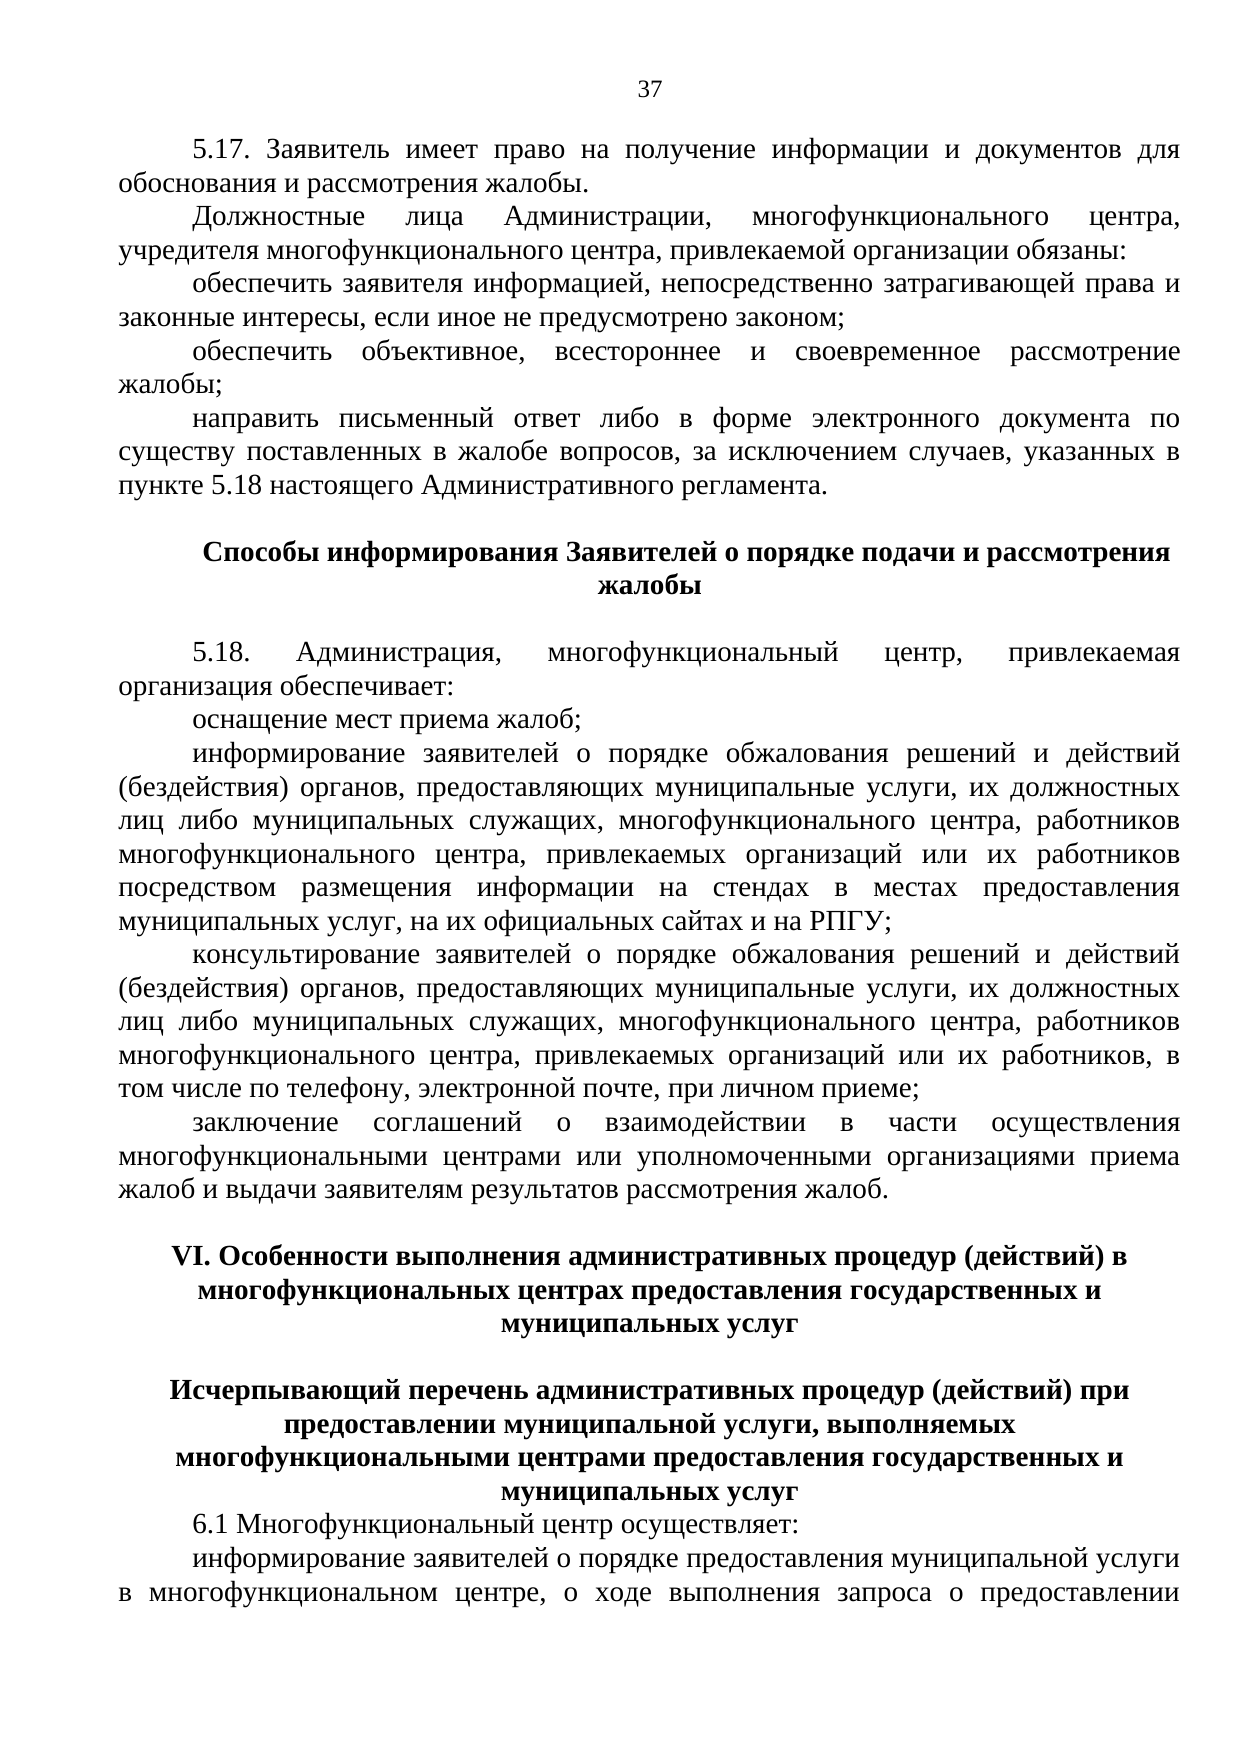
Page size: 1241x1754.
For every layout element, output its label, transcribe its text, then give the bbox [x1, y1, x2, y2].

text VI. Особенности выполнения административных процедур (действий) в многофункциональных центрах предоставления государственных и муниципальных услуг [118, 1238, 1181, 1339]
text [118, 1540, 1181, 1607]
text обеспечить заявителя информацией, непосредственно затрагивающей права и законные интересы, если иное не предусмотрено законом; [118, 266, 1181, 333]
text Способы информирования Заявителей о порядке подачи и рассмотрения жалобы [118, 534, 1181, 601]
text 5.18. Администрация, многофункциональный центр, привлекаемая организация обеспечивает: [118, 634, 1181, 702]
text направить письменный ответ либо в форме электронного документа по существу поставленных в жалобе вопросов, за исключением случаев, указанных в пункте 5.18 настоящего Административного регламента. [118, 400, 1181, 500]
text Исчерпывающий перечень административных процедур (действий) при предоставлении муниципальной услуги, выполняемых многофункциональными центрами предоставления государственных и муниципальных услуг [118, 1372, 1181, 1507]
text 6.1 Многофункциональный центр осуществляет: [118, 1507, 1181, 1540]
text обеспечить объективное, всестороннее и своевременное рассмотрение жалобы; [118, 333, 1181, 400]
text информирование заявителей о порядке обжалования решений и действий (бездействия) органов, предоставляющих муниципальные услуги, их должностных лиц либо муниципальных служащих, многофункционального центра, работников многофункционального центра, привлекаемых организаций или их работников посредством размещения информации на стендах в местах предоставления муниципальных услуг, на их официальных сайтах и на РПГУ; [118, 735, 1181, 936]
text консультирование заявителей о порядке обжалования решений и действий (бездействия) органов, предоставляющих муниципальные услуги, их должностных лиц либо муниципальных служащих, многофункционального центра, работников многофункционального центра, привлекаемых организаций или их работников, в том числе по телефону, электронной почте, при личном приеме; [118, 936, 1181, 1104]
text оснащение мест приема жалоб; [118, 702, 1181, 735]
text заключение соглашений о взаимодействии в части осуществления многофункциональными центрами или уполномоченными организациями приема жалоб и выдачи заявителям результатов рассмотрения жалоб. [118, 1104, 1181, 1205]
text 5.17. Заявитель имеет право на получение информации и документов для обоснования и рассмотрения жалобы. [118, 131, 1181, 198]
text Должностные лица Администрации, многофункционального центра, учредителя многофункционального центра, привлекаемой организации обязаны: [118, 198, 1181, 266]
